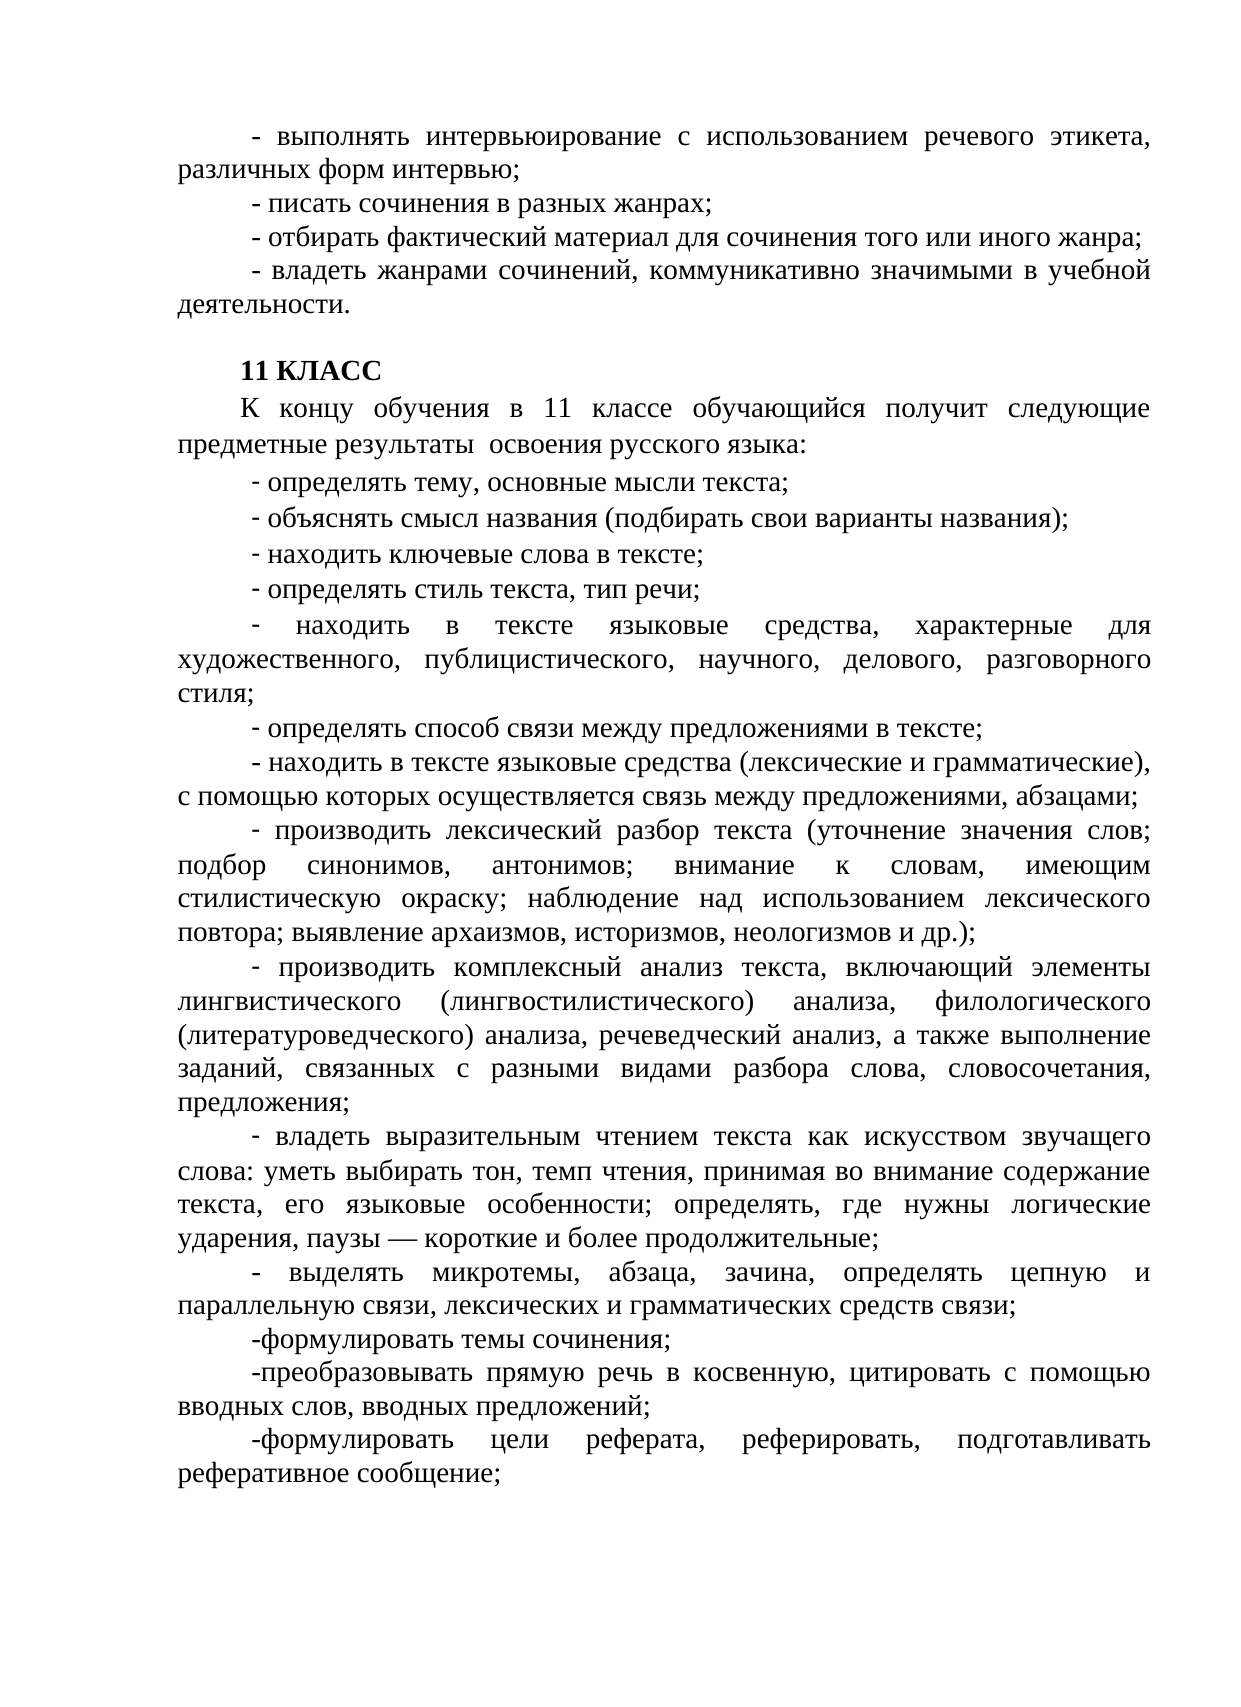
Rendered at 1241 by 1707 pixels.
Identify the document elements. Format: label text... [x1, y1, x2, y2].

text - находить ключевые слова в тексте; [177, 535, 1152, 570]
text - объяснять смысл названия (подбирать свои варианты названия); [177, 499, 1152, 535]
text -преобразовывать прямую речь в косвенную, цитировать с помощью вводных слов, вводных предложений; [177, 1354, 1152, 1421]
text - производить лексический разбор текста (уточнение значения слов; подбор синонимов, антонимов; внимание к словам, имеющим стилистическую окраску; наблюдение над использованием лексического повтора; выявление архаизмов, историзмов, неологизмов и др.); [177, 811, 1152, 948]
text - владеть жанрами сочинений, коммуникативно значимыми в учебной деятельности. [177, 252, 1152, 319]
text - находить в тексте языковые средства, характерные для художественного, публицистического, научного, делового, разговорного стиля; [177, 606, 1152, 709]
text - определять тему, основные мысли текста; [177, 463, 1152, 499]
text - отбирать фактический материал для сочинения того или иного жанра; [177, 219, 1152, 252]
text - выполнять интервьюирование с использованием речевого этикета, различных форм интервью; [177, 118, 1152, 185]
text - определять стиль текста, тип речи; [177, 570, 1152, 606]
text - писать сочинения в разных жанрах; [177, 185, 1152, 219]
text - производить комплексный анализ текста, включающий элементы лингвистического (лингвостилистического) анализа, филологического (литературоведческого) анализа, речеведческий анализ, а также выполнение заданий, связанных с разными видами разбора слова, словосочетания, предложения; [177, 948, 1152, 1117]
text - выделять микротемы, абзаца, зачина, определять цепную и параллельную связи, лексических и грамматических средств связи; [177, 1254, 1152, 1321]
text К концу обучения в 11 классе обучающийся получит следующие предметные результаты освоения русского языка: [177, 390, 1152, 460]
text -формулировать темы сочинения; [177, 1321, 1152, 1354]
text -формулировать цели реферата, реферировать, подготавливать реферативное сообщение; [177, 1421, 1152, 1488]
text - определять способ связи между предложениями в тексте; [177, 709, 1152, 744]
text - находить в тексте языковые средства (лексические и грамматические), с помощью которых осуществляется связь между предложениями, абзацами; [177, 744, 1152, 811]
text - владеть выразительным чтением текста как искусством звучащего слова: уметь выбирать тон, темп чтения, принимая во внимание содержание текста, его языковые особенности; определять, где нужны логические ударения, паузы — короткие и более продолжительные; [177, 1117, 1152, 1254]
text 11 КЛАСС [177, 353, 1152, 386]
